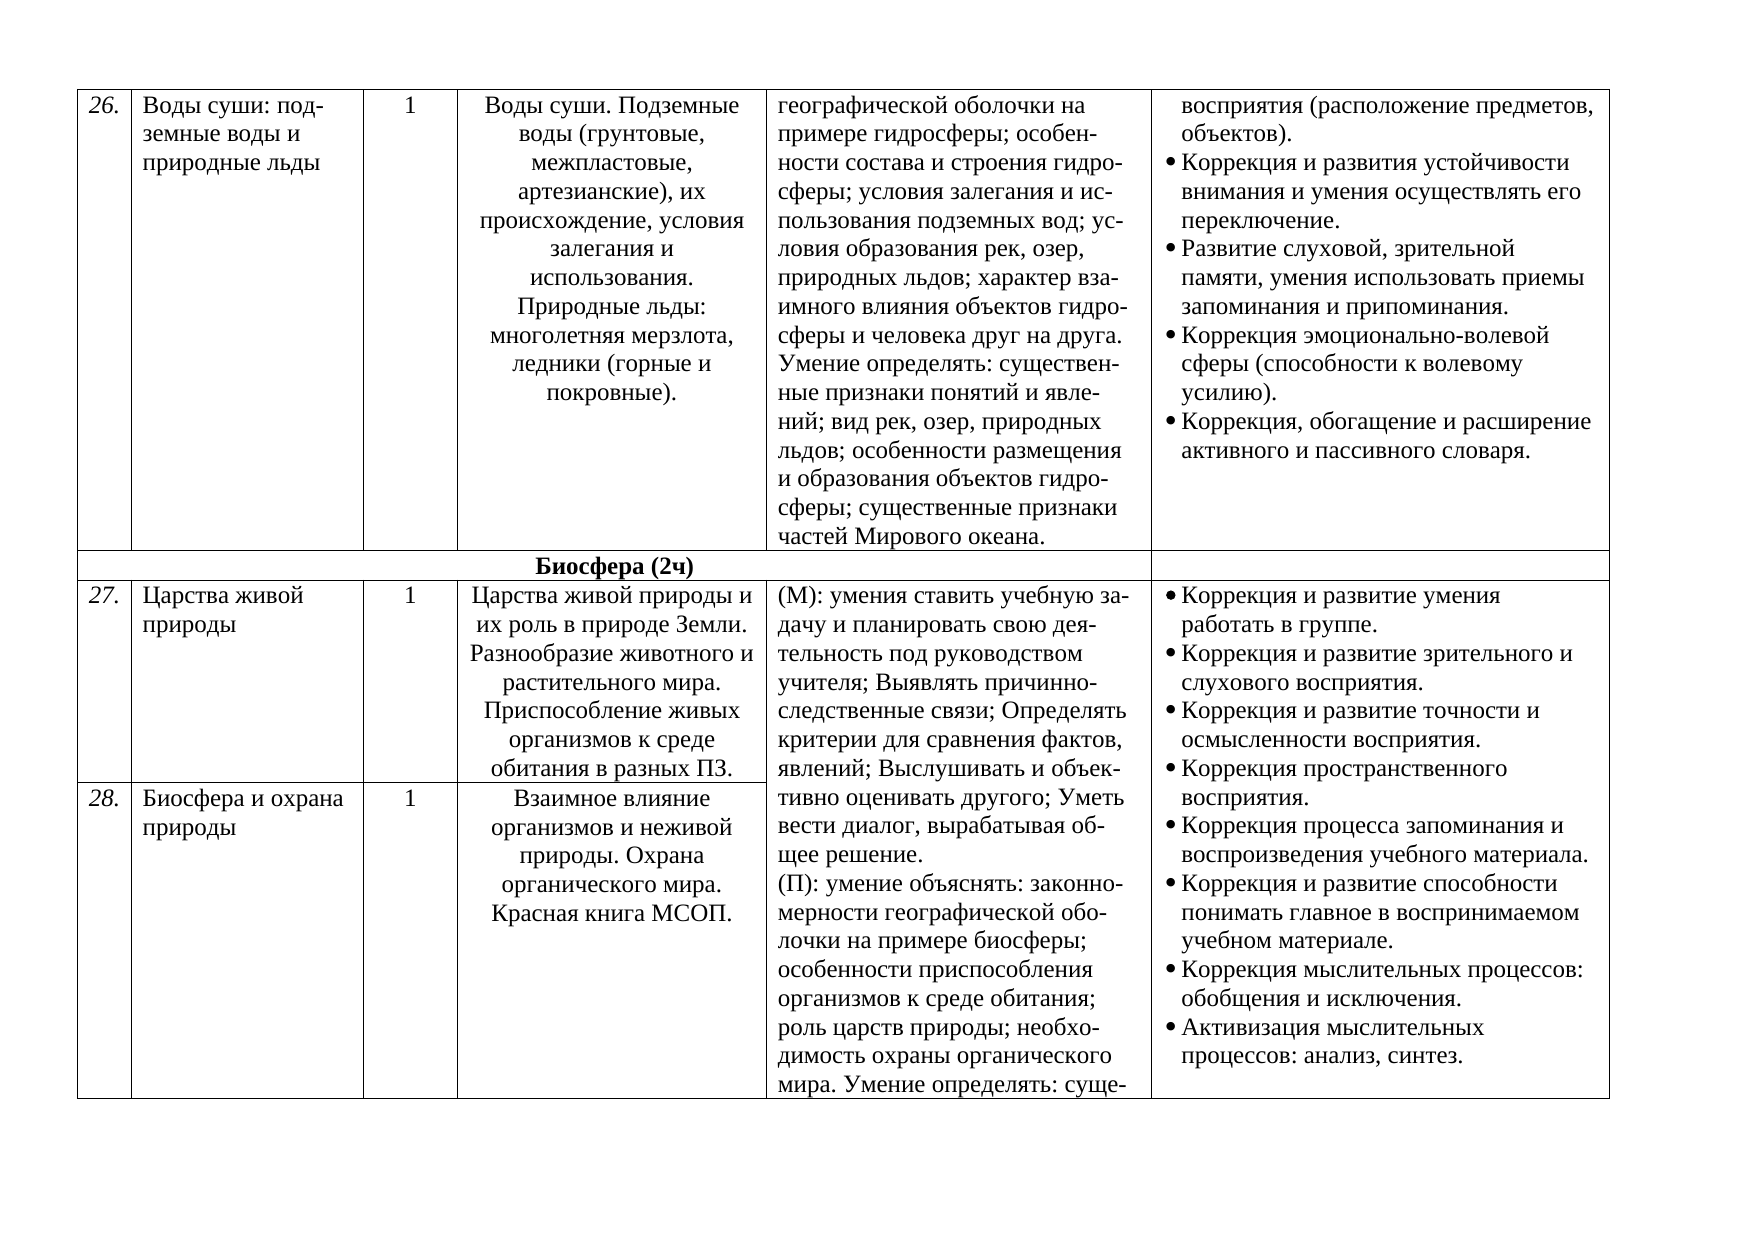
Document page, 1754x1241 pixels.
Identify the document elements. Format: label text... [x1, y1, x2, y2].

table_cell 1 [364, 581, 457, 782]
table_cell Воды суши: под-земные воды и природные льды [132, 90, 363, 550]
table_cell Коррекция и развитие умения работать в группе. Коррекция и развитие зрительного и слухового восприятия. Коррекция и развитие точности и осмысленности восприятия. Коррекция пространственного восприятия. Коррекция процесса запоминания и воспроизведения учебного материала. Коррекция и развитие способности понимать главное в воспринимаемом учебном материале. Коррекция мыслительных процессов: обобщения и исключения. Активизация мыслительных процессов: анализ, синтез. [1152, 581, 1609, 1098]
table_cell Биосфера (2ч) [78, 551, 1151, 579]
table_cell 26. [78, 90, 131, 550]
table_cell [132, 783, 363, 1098]
table_cell Воды суши. Подземные воды (грунтовые, межпластовые, артезианские), их происхождение, условия залегания и использования. Природные льды: многолетняя мерзлота, ледники (горные и покровные). [458, 90, 766, 550]
table_cell 28. [78, 783, 131, 1098]
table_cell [458, 783, 766, 1098]
table_cell 27. [78, 581, 131, 782]
table_cell 1 [364, 90, 457, 550]
table_cell следственные связи; Определять критерии для сравнения фактов, явлений; Выслушивать и объек-тивно оценивать другого; Уметь вести диалог, вырабатывая об-щее решение. (П): умение объяснять: закономерности географической оболочки на примере гидросферы; особен-ности состава и строения гидро-сферы; условия залегания и ис-пользования подземных вод; ус-ловия образования рек, озер, природных льдов; характер вза-имного влияния объектов гидро-сферы и человека друг на друга. Умение определять: существен-ные признаки понятий и явле-ний; вид рек, озер, природных льдов; особенности размещения и образования объектов гидро-сферы; существенные признаки частей Мирового океана. [767, 90, 1151, 550]
table_cell Развитие способности обобщать и делать выводы. Коррекция восприятия времени. Коррекция пространственной ориентировки. Коррекция пространственного восприятия (расположение предметов, объектов). Коррекция и развития устойчивости внимания и умения осуществлять его переключение. Развитие слуховой, зрительной памяти, умения использовать приемы запоминания и припоминания. Коррекция эмоционально-волевой сферы (способности к волевому усилию). Коррекция, обогащение и расширение активного и пассивного словаря. [1152, 90, 1609, 550]
table_cell 1 [364, 783, 457, 1098]
table_cell [1152, 551, 1609, 579]
table_cell (М): умения ставить учебную за-дачу и планировать свою дея-тельность под руководством учителя; Выявлять причинно-следственные связи; Определять критерии для сравнения фактов, явлений; Выслушивать и объек-тивно оценивать другого; Уметь вести диалог, вырабатывая об-щее решение. (П): умение объяснять: законно-мерности географической обо-лочки на примере биосферы; особенности приспособления организмов к среде обитания; роль царств природы; необхо-димость охраны органического мира. Умение определять: суще-ственные признаки понятий и явлений; сущность экологичес-ких проблем; причины разнооб-разия растений и животных; характер взаимного влияния живого и неживого мира. [767, 581, 1151, 1098]
table_cell Царства живой природы [132, 581, 363, 782]
table_cell Царства живой природы и их роль в природе Земли. Разнообразие животного и растительного мира. Приспособление живых организмов к среде обитания в разных ПЗ. [458, 581, 766, 782]
